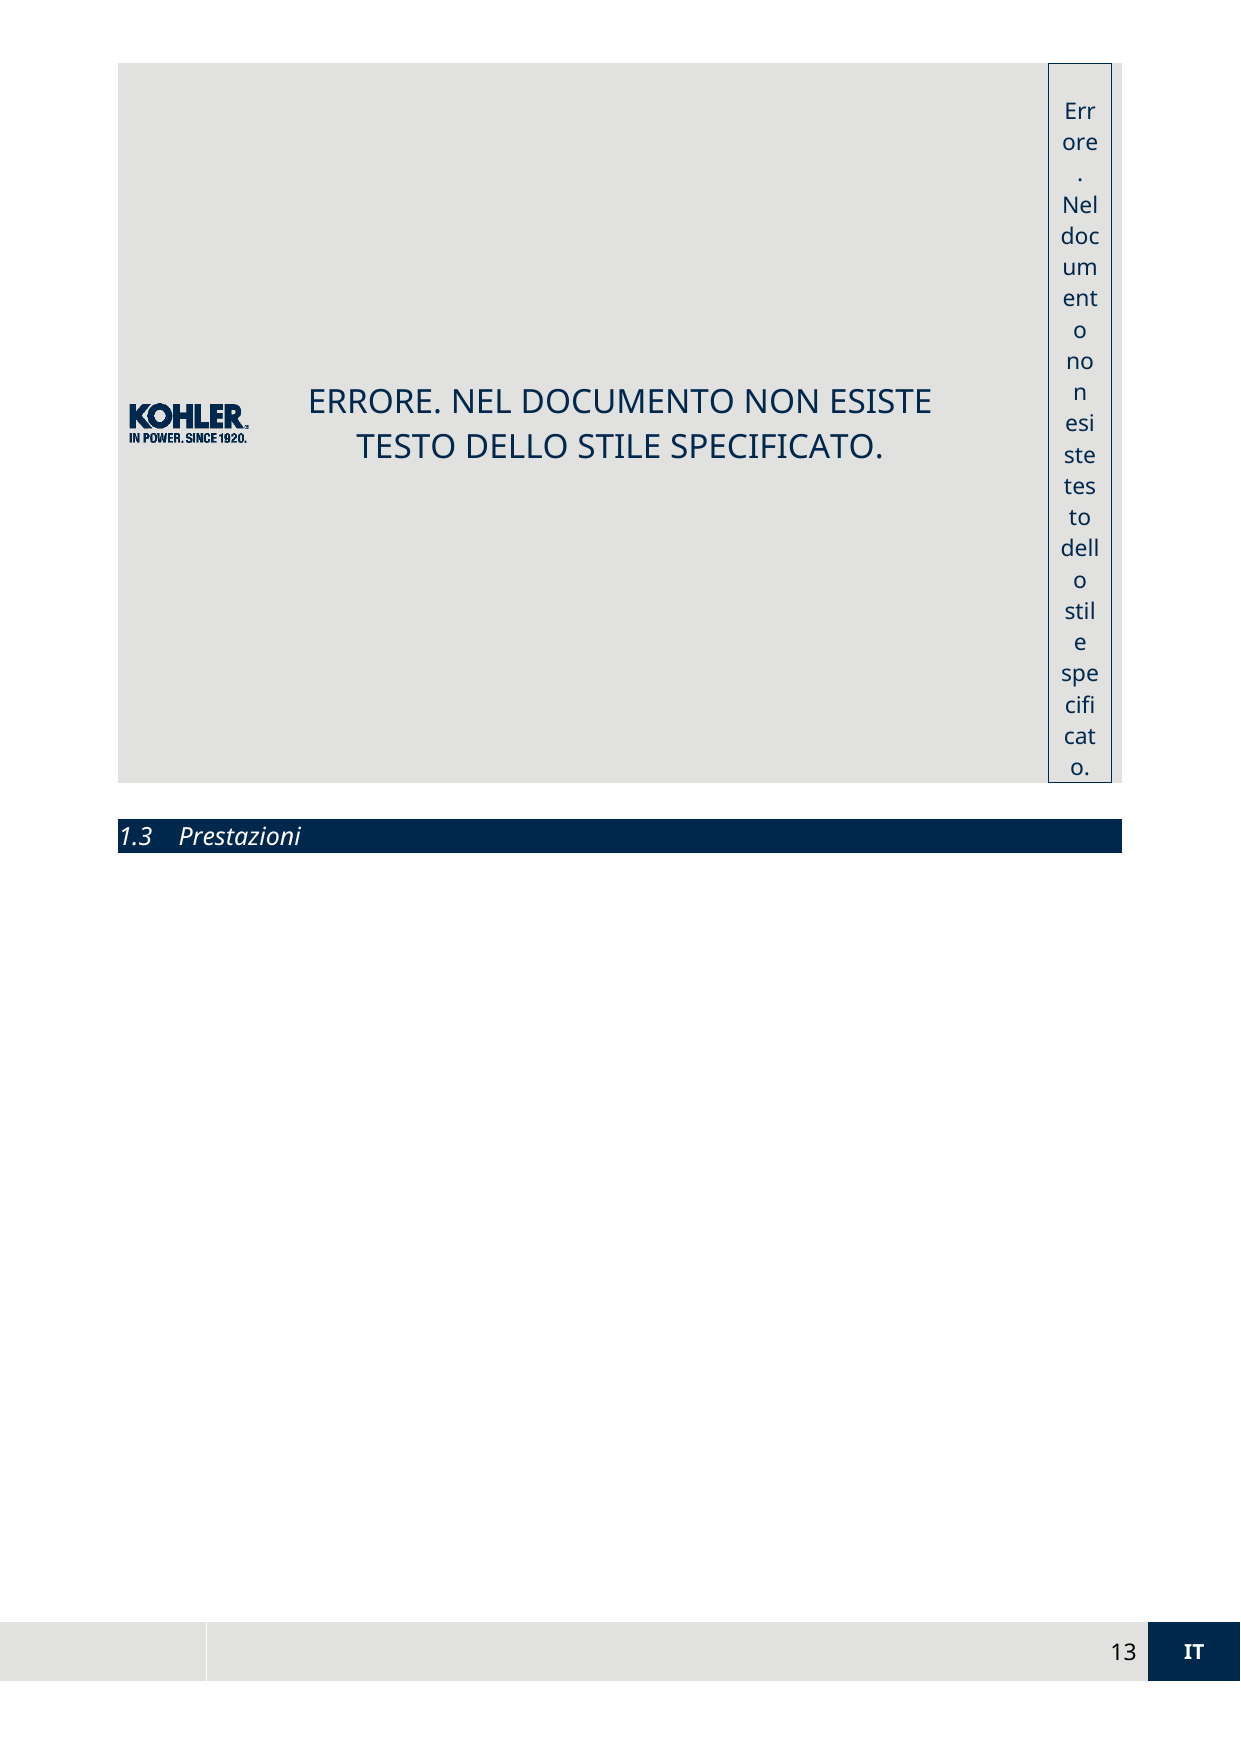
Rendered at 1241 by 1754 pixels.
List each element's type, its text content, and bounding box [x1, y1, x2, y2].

subtitle Prestazioni [118, 819, 1122, 853]
picture [129, 403, 249, 443]
